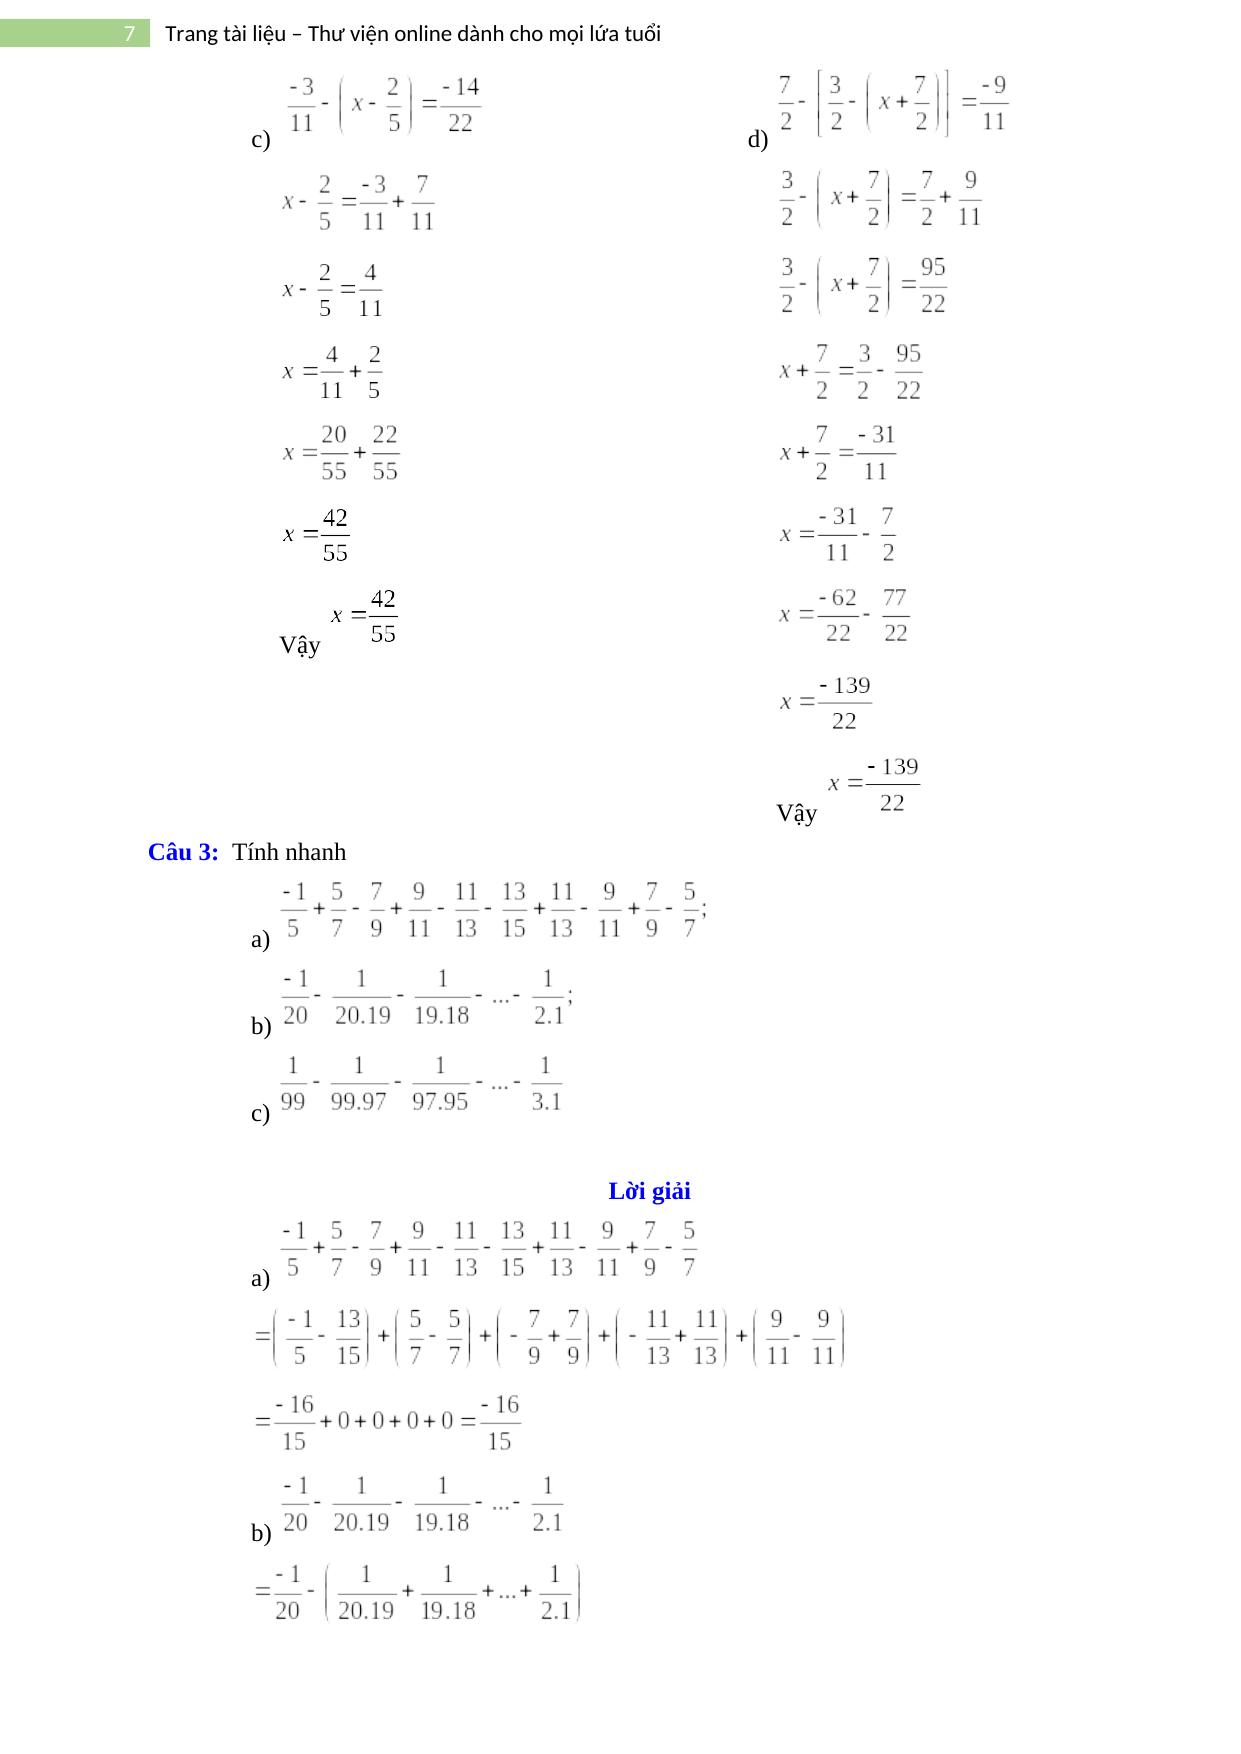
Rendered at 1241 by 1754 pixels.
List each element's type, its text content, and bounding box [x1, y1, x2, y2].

text Vậy [251, 751, 1152, 827]
text Vậy [251, 582, 1152, 659]
list c) d) [251, 66, 1152, 153]
text b) [251, 963, 1152, 1040]
text Lời giải [148, 1176, 1152, 1205]
text c) [251, 1050, 1152, 1126]
text Câu 3: Tính nhanh [148, 837, 1152, 866]
text a) [251, 1216, 1152, 1292]
text a) [251, 877, 1152, 953]
text b) [251, 1471, 1152, 1547]
